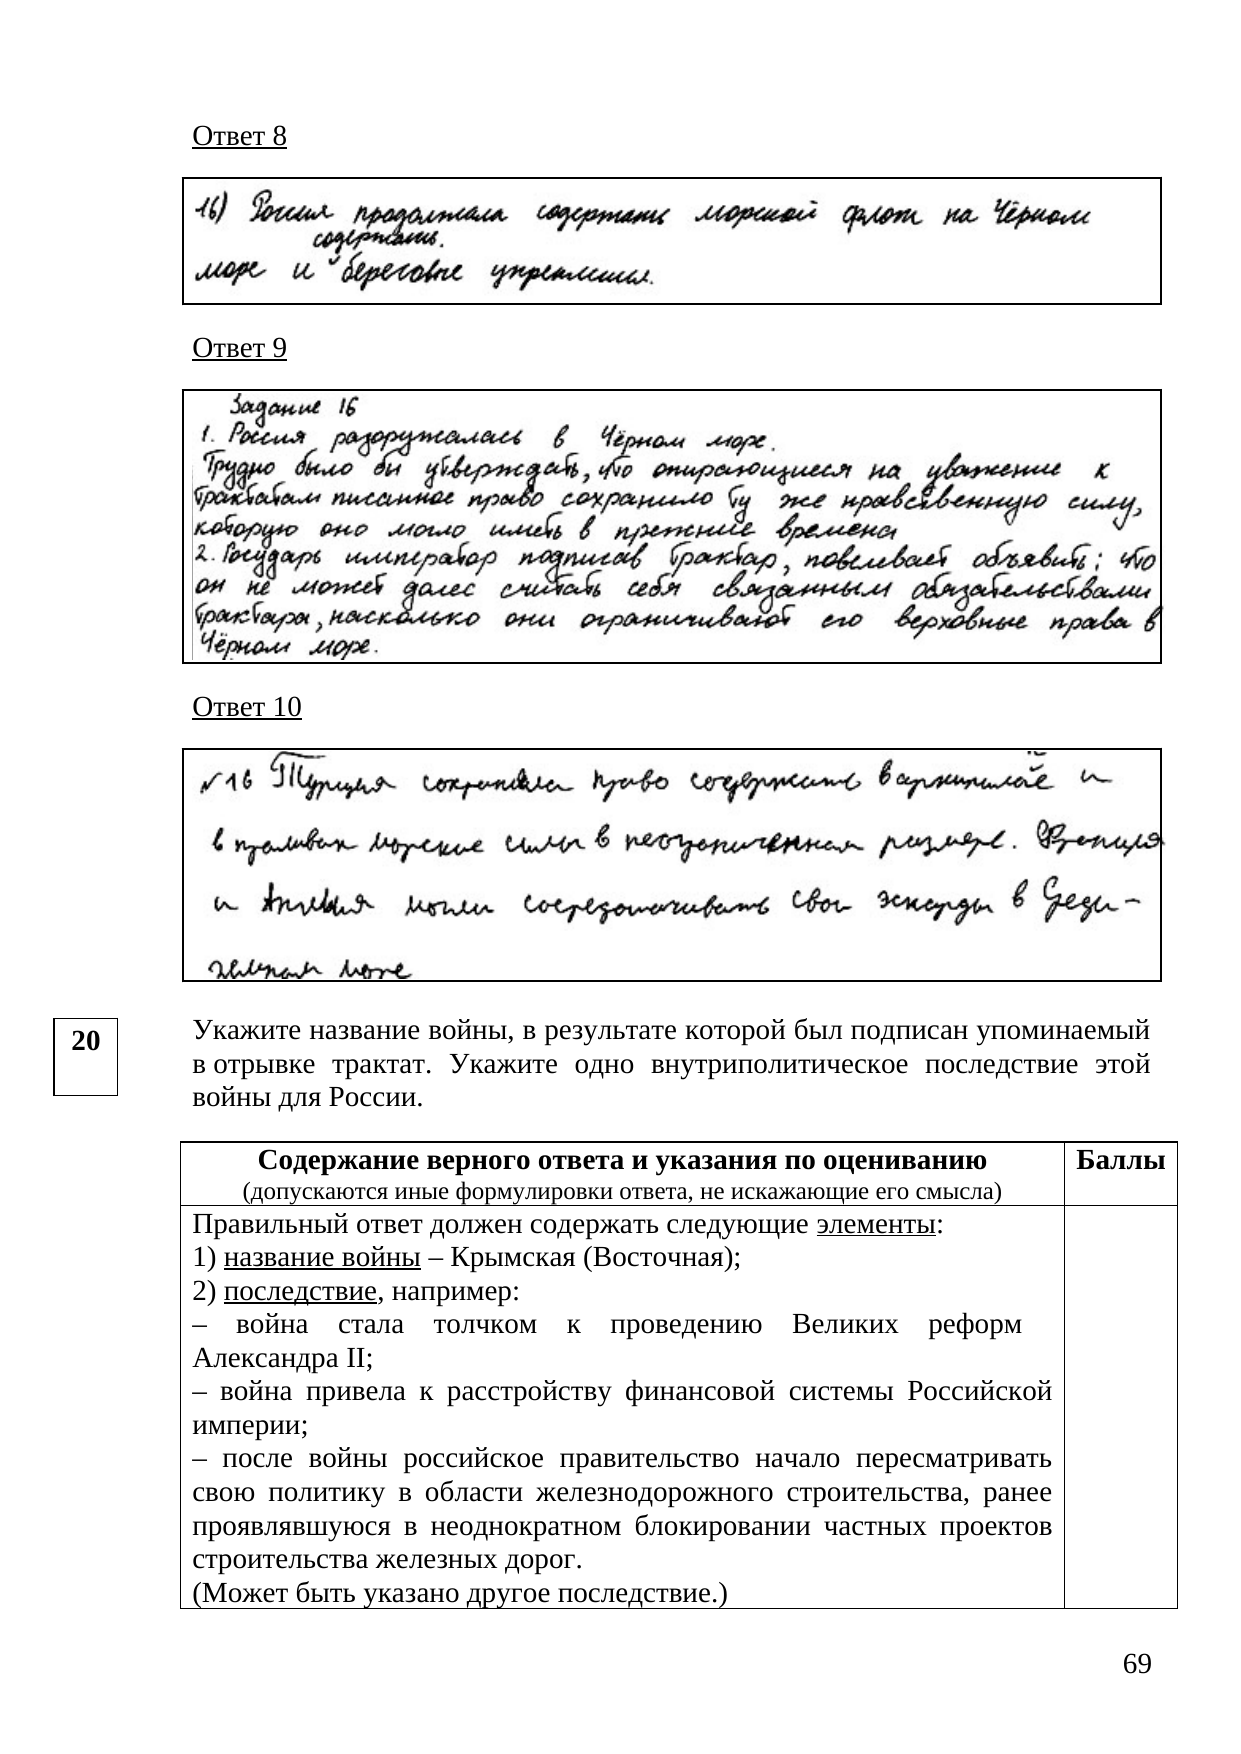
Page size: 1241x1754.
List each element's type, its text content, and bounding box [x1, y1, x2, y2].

picture [1162, 180, 1167, 302]
text Ответ 8 [192, 118, 1152, 152]
text Ответ 10 [192, 689, 1152, 723]
text Ответ 9 [192, 330, 1152, 364]
table_header Баллы [1065, 1143, 1177, 1205]
table_header Содержание верного ответа и указания по оцениванию (допускаются иные формулировки ответа, не искажающие его смысла) [181, 1143, 1064, 1205]
picture [1162, 393, 1167, 660]
table_cell [1065, 1206, 1177, 1608]
text 20 [55, 1021, 117, 1093]
table_cell Правильный ответ должен содержать следующие элементы: 1) название войны – Крымская (Восточная); 2) последствие, например: – война стала толчком к проведению Великих реформ Александра II; – война привела к расстройству финансовой системы Российской империи; – после войны российское правительство начало пересматривать свою политику в области железнодорожного строительства, ранее проявлявшуюся в неоднократном блокировании частных проектов строительства железных дорог. (Может быть указано другое последствие.) [181, 1206, 1064, 1608]
text Укажите название войны, в результате которой был подписан упоминаемый в отрывке трактат. Укажите одно внутриполитическое последствие этой войны для России. [192, 1012, 1152, 1113]
picture [192, 393, 1160, 660]
picture [192, 751, 1160, 979]
picture [192, 180, 1160, 302]
picture [1162, 751, 1167, 979]
